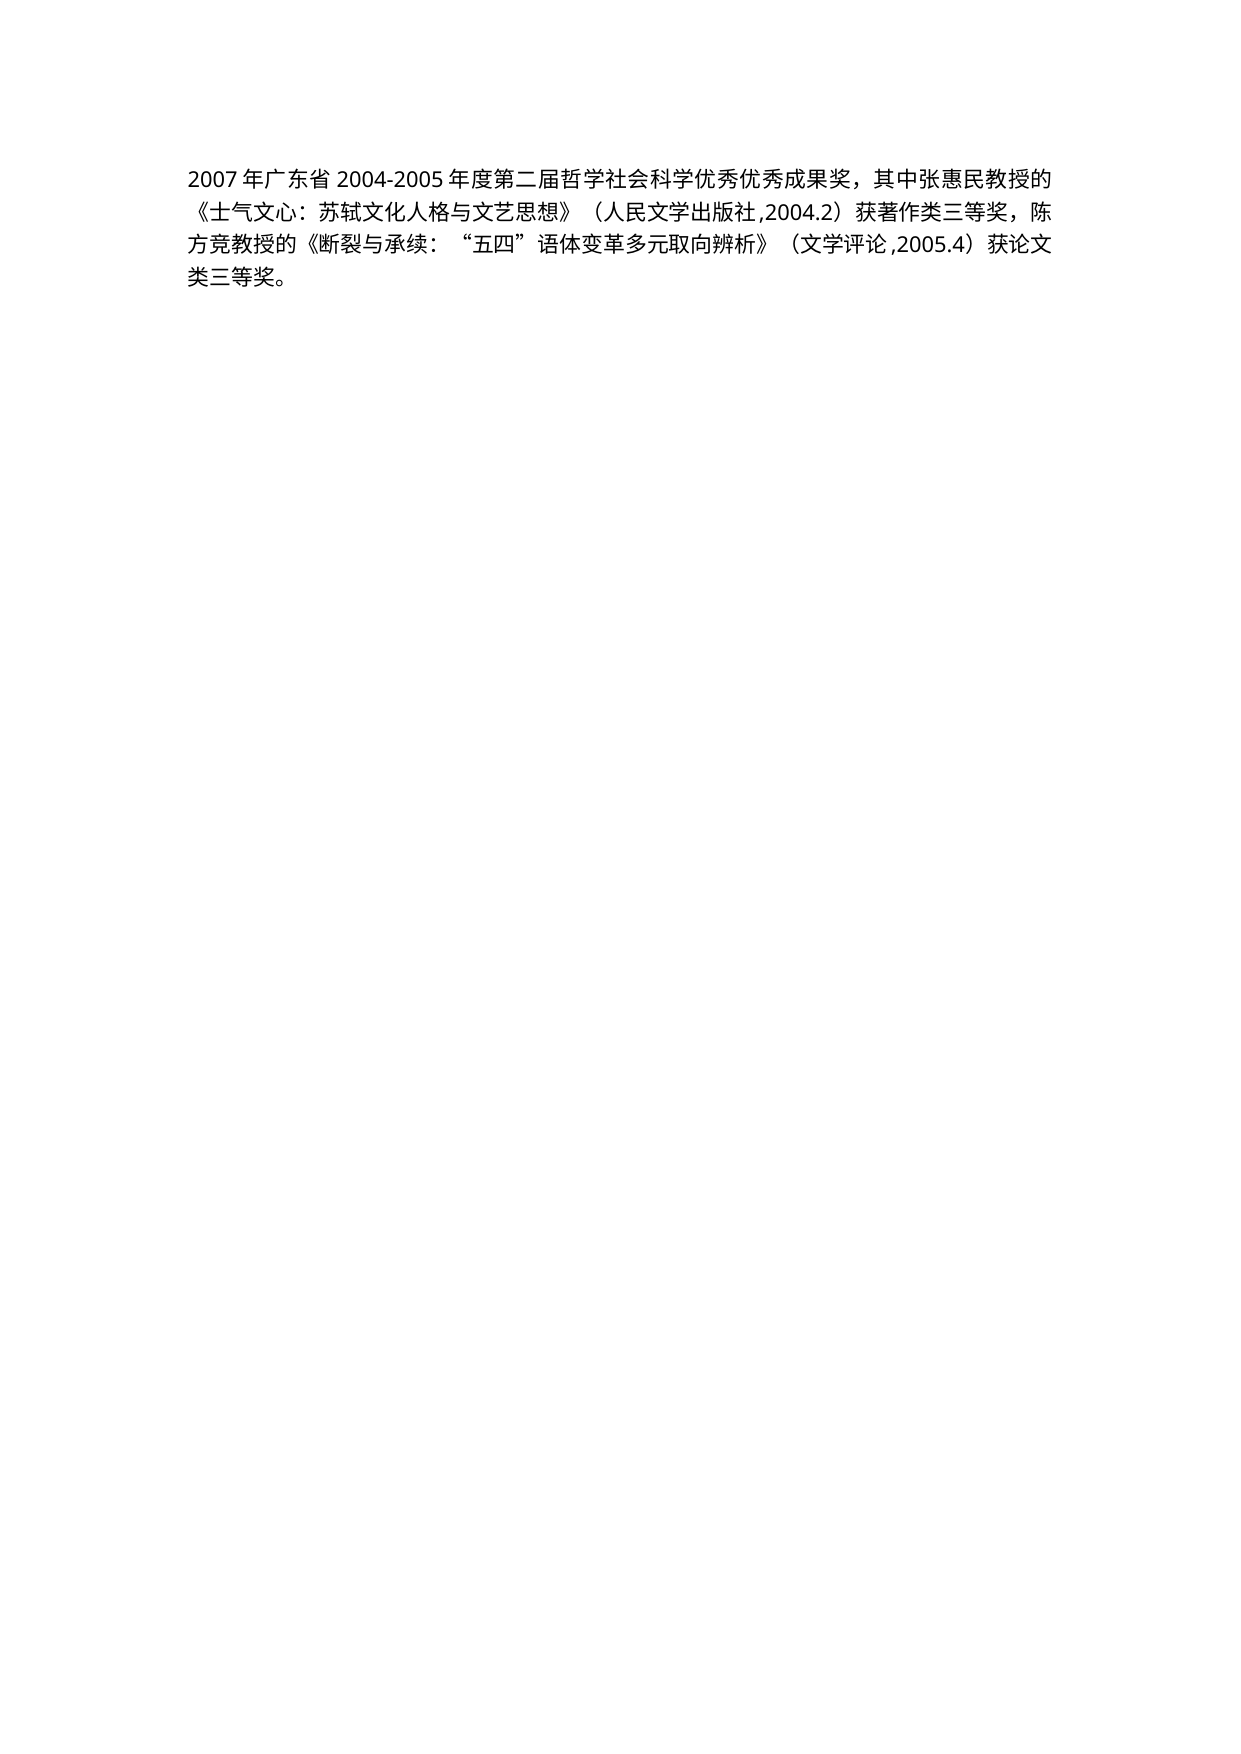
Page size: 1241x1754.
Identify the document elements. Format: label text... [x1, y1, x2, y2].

text 2007年广东省2004-2005年度第二届哲学社会科学优秀优秀成果奖，其中张惠民教授的《士气文心：苏轼文化人格与文艺思想》（人民文学出版社,2004.2）获著作类三等奖，陈方竞教授的《断裂与承续：“五四”语体变革多元取向辨析》（文学评论,2005.4）获论文类三等奖。 [187, 162, 1053, 292]
